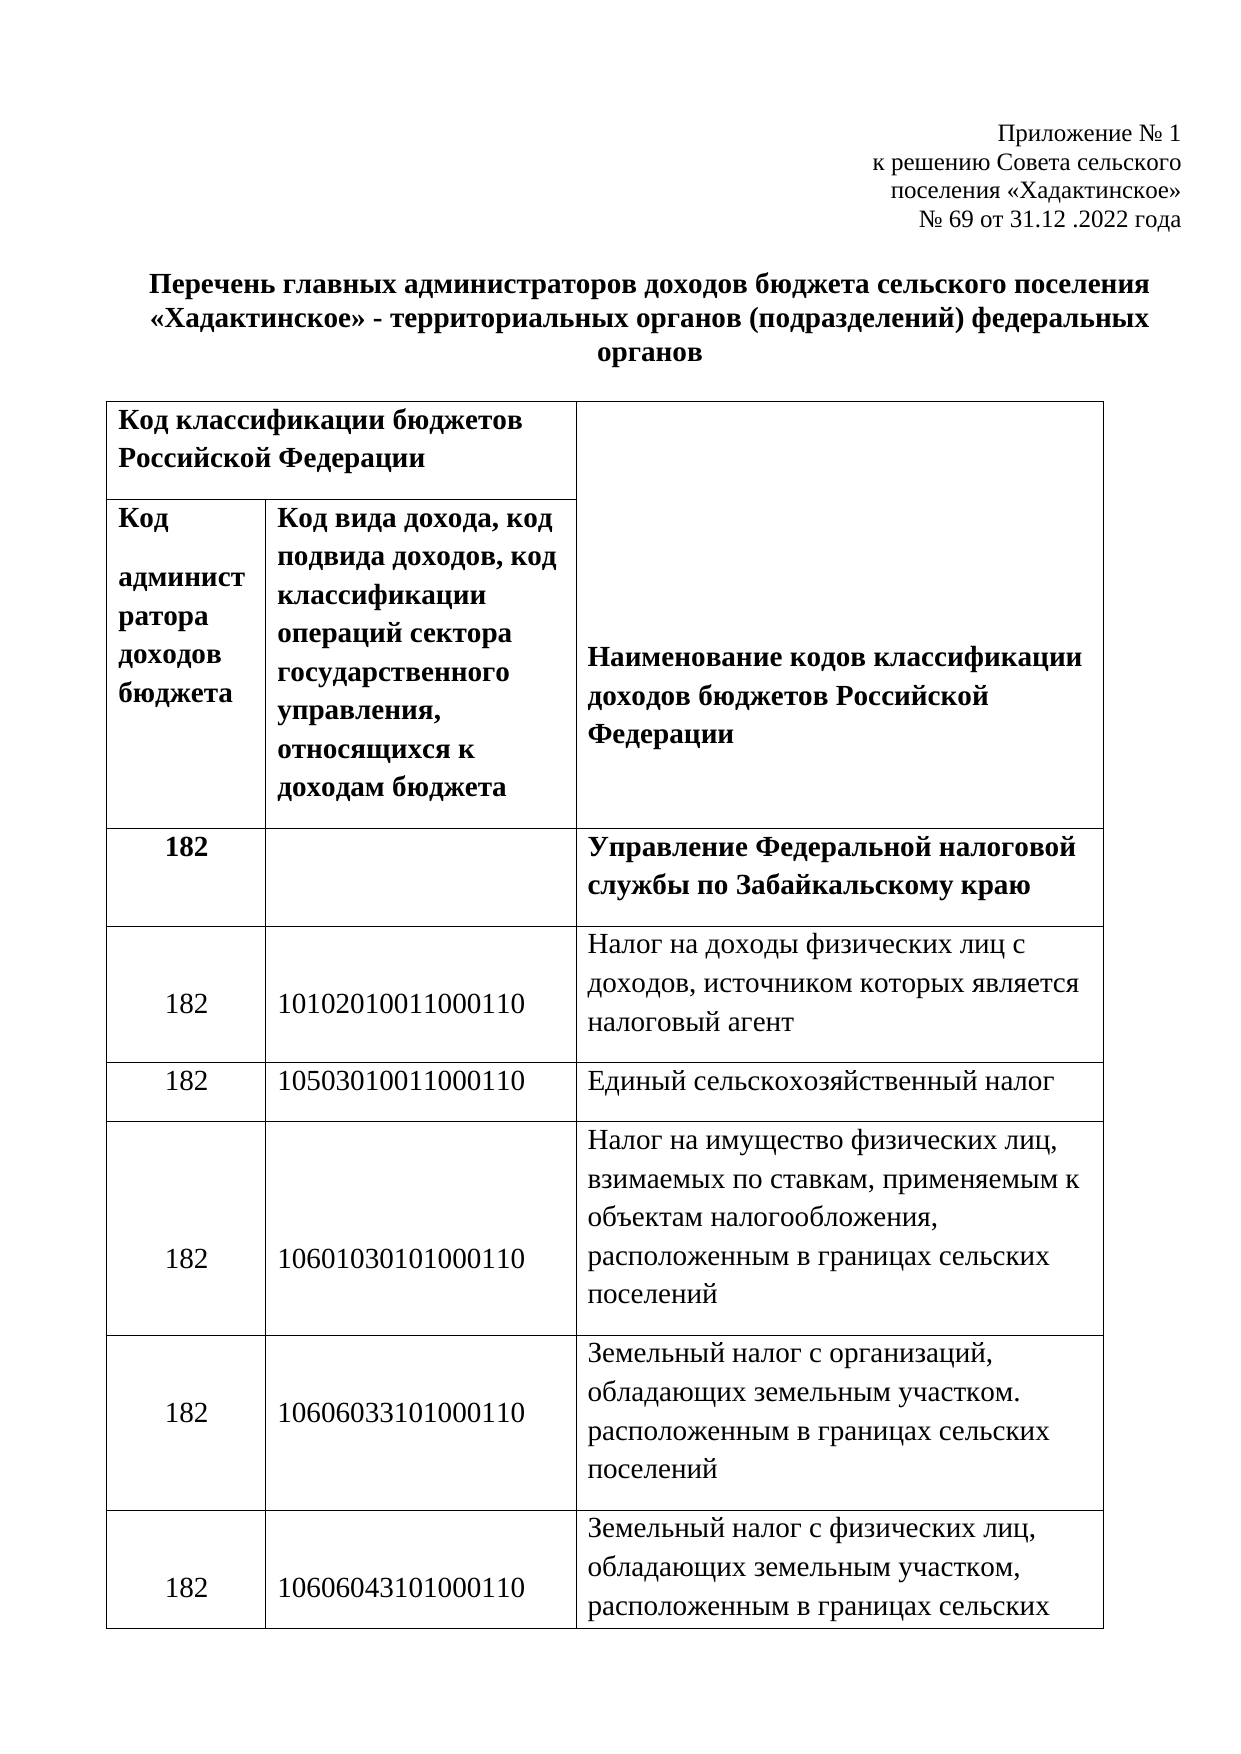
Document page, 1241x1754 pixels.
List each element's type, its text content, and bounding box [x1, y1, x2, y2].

table_cell 182 [107, 1336, 265, 1509]
text Перечень главных администраторов доходов бюджета сельского поселения «Хадактинское» - территориальных органов (подразделений) федеральных органов [118, 267, 1181, 367]
table_cell 182 [107, 1063, 265, 1121]
table_cell 10102010011000110 [266, 927, 576, 1062]
table_cell Код администратора доходов бюджета [107, 500, 265, 828]
table_cell Налог на доходы физических лиц с доходов, источником которых является налоговый агент [577, 927, 1103, 1062]
table_cell Управление Федеральной налоговой службы по Забайкальскому краю [577, 829, 1103, 926]
table_cell 10606043101000110 [266, 1511, 576, 1628]
table_cell Земельный налог с организаций, обладающих земельным участком. расположенным в границах сельских поселений [577, 1336, 1103, 1509]
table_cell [577, 1511, 1103, 1628]
table_cell 182 [107, 1122, 265, 1334]
table_cell 182 [107, 829, 265, 926]
table_cell 182 [107, 1511, 265, 1628]
table_cell 182 [107, 927, 265, 1062]
text поселения «Хадактинское» [118, 176, 1181, 204]
text к решению Совета сельского [118, 147, 1181, 176]
text № 69 от 31.12 .2022 года [118, 204, 1181, 233]
table_cell Единый сельскохозяйственный налог [577, 1063, 1103, 1121]
table_cell 10503010011000110 [266, 1063, 576, 1121]
table_cell Налог на имущество физических лиц, взимаемых по ставкам, применяемым к объектам налогообложения, расположенным в границах сельских поселений [577, 1122, 1103, 1334]
table_header Код классификации бюджетов Российской Федерации [107, 402, 576, 499]
table_cell 10601030101000110 [266, 1122, 576, 1334]
table_cell Код вида дохода, код подвида доходов, код классификации операций сектора государственного управления, относящихся к доходам бюджета [266, 500, 576, 828]
table_cell 10606033101000110 [266, 1336, 576, 1509]
table_cell [266, 829, 576, 926]
table_header Наименование кодов классификации доходов бюджетов Российской Федерации [577, 402, 1103, 828]
text Приложение № 1 [118, 118, 1181, 147]
